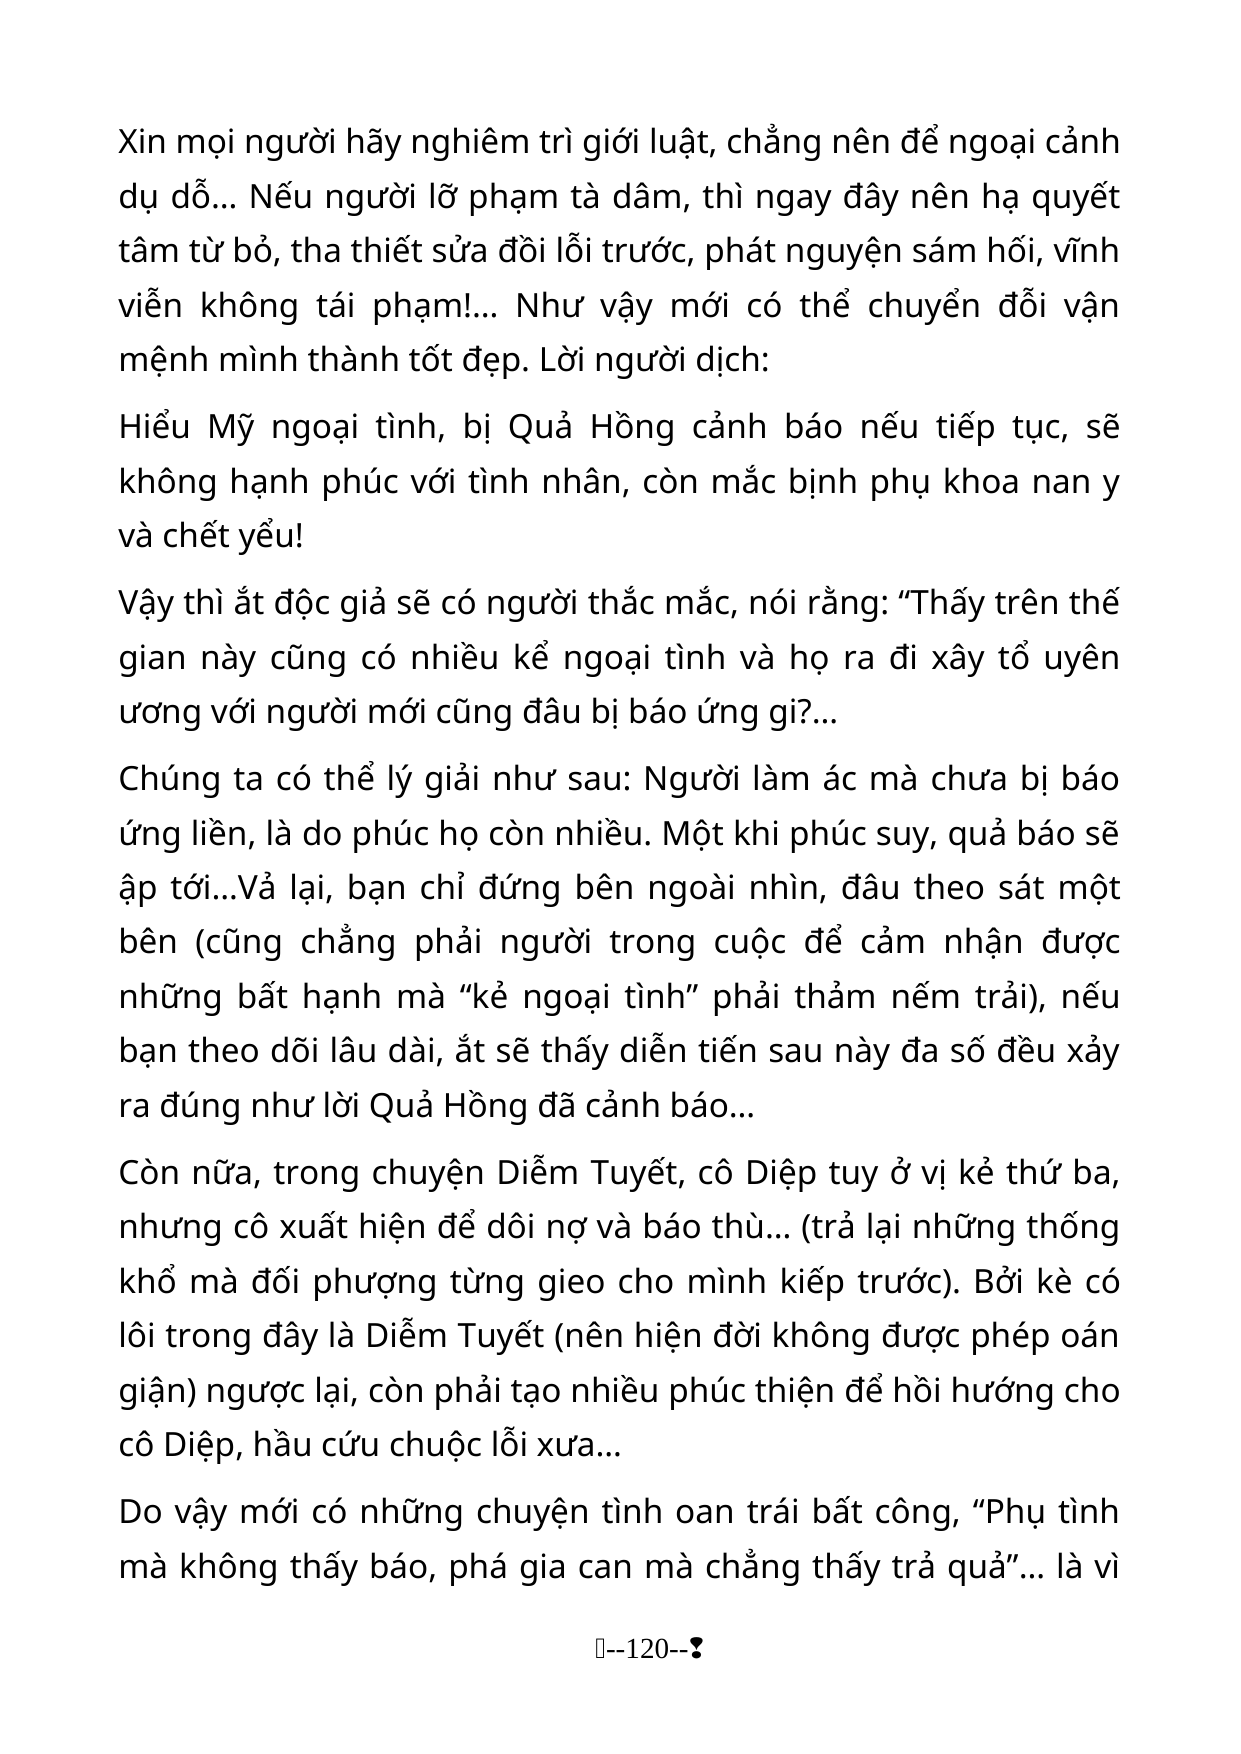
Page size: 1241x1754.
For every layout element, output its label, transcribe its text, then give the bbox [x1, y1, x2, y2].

text Vậy thì ắt độc giả sẽ có người thắc mắc, nói rằng: “Thấy trên thế gian này cũng có nhiều kể ngoại tình và họ ra đi xây tổ uyên ương với người mới cũng đâu bị báo ứng gi?… [118, 579, 1122, 733]
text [118, 1488, 1122, 1588]
text Còn nữa, trong chuyện Diễm Tuyết, cô Diệp tuy ở vị kẻ thứ ba, nhưng cô xuất hiện để dôi nợ và báo thù… (trả lại những thống khổ mà đối phượng từng gieo cho mình kiếp trước). Bởi kè có lôi trong đây là Diễm Tuyết (nên hiện đời không được phép oán giận) ngược lại, còn phải tạo nhiều phúc thiện để hồi hướng cho cô Diệp, hầu cứu chuộc lỗi xưa… [118, 1149, 1122, 1467]
text Chúng ta có thể lý giải như sau: Người làm ác mà chưa bị báo ứng liền, là do phúc họ còn nhiều. Một khi phúc suy, quả báo sẽ ập tới…Vả lại, bạn chỉ đứng bên ngoài nhìn, đâu theo sát một bên (cũng chẳng phải người trong cuộc để cảm nhận được những bất hạnh mà “kẻ ngoại tình” phải thảm nếm trải), nếu bạn theo dõi lâu dài, ắt sẽ thấy diễn tiến sau này đa số đều xảy ra đúng như lời Quả Hồng đã cảnh báo… [118, 755, 1122, 1127]
text Hiểu Mỹ ngoại tình, bị Quả Hồng cảnh báo nếu tiếp tục, sẽ không hạnh phúc với tình nhân, còn mắc bịnh phụ khoa nan y và chết yểu! [118, 403, 1122, 557]
text Xin mọi người hãy nghiêm trì giới luật, chẳng nên để ngoại cảnh dụ dỗ… Nếu người lỡ phạm tà dâm, thì ngay đây nên hạ quyết tâm từ bỏ, tha thiết sửa đồi lỗi trước, phát nguyện sám hối, vĩnh viễn không tái phạm!… Như vậy mới có thể chuyển đỗi vận mệnh mình thành tốt đẹp. Lời người dịch: [118, 118, 1122, 381]
